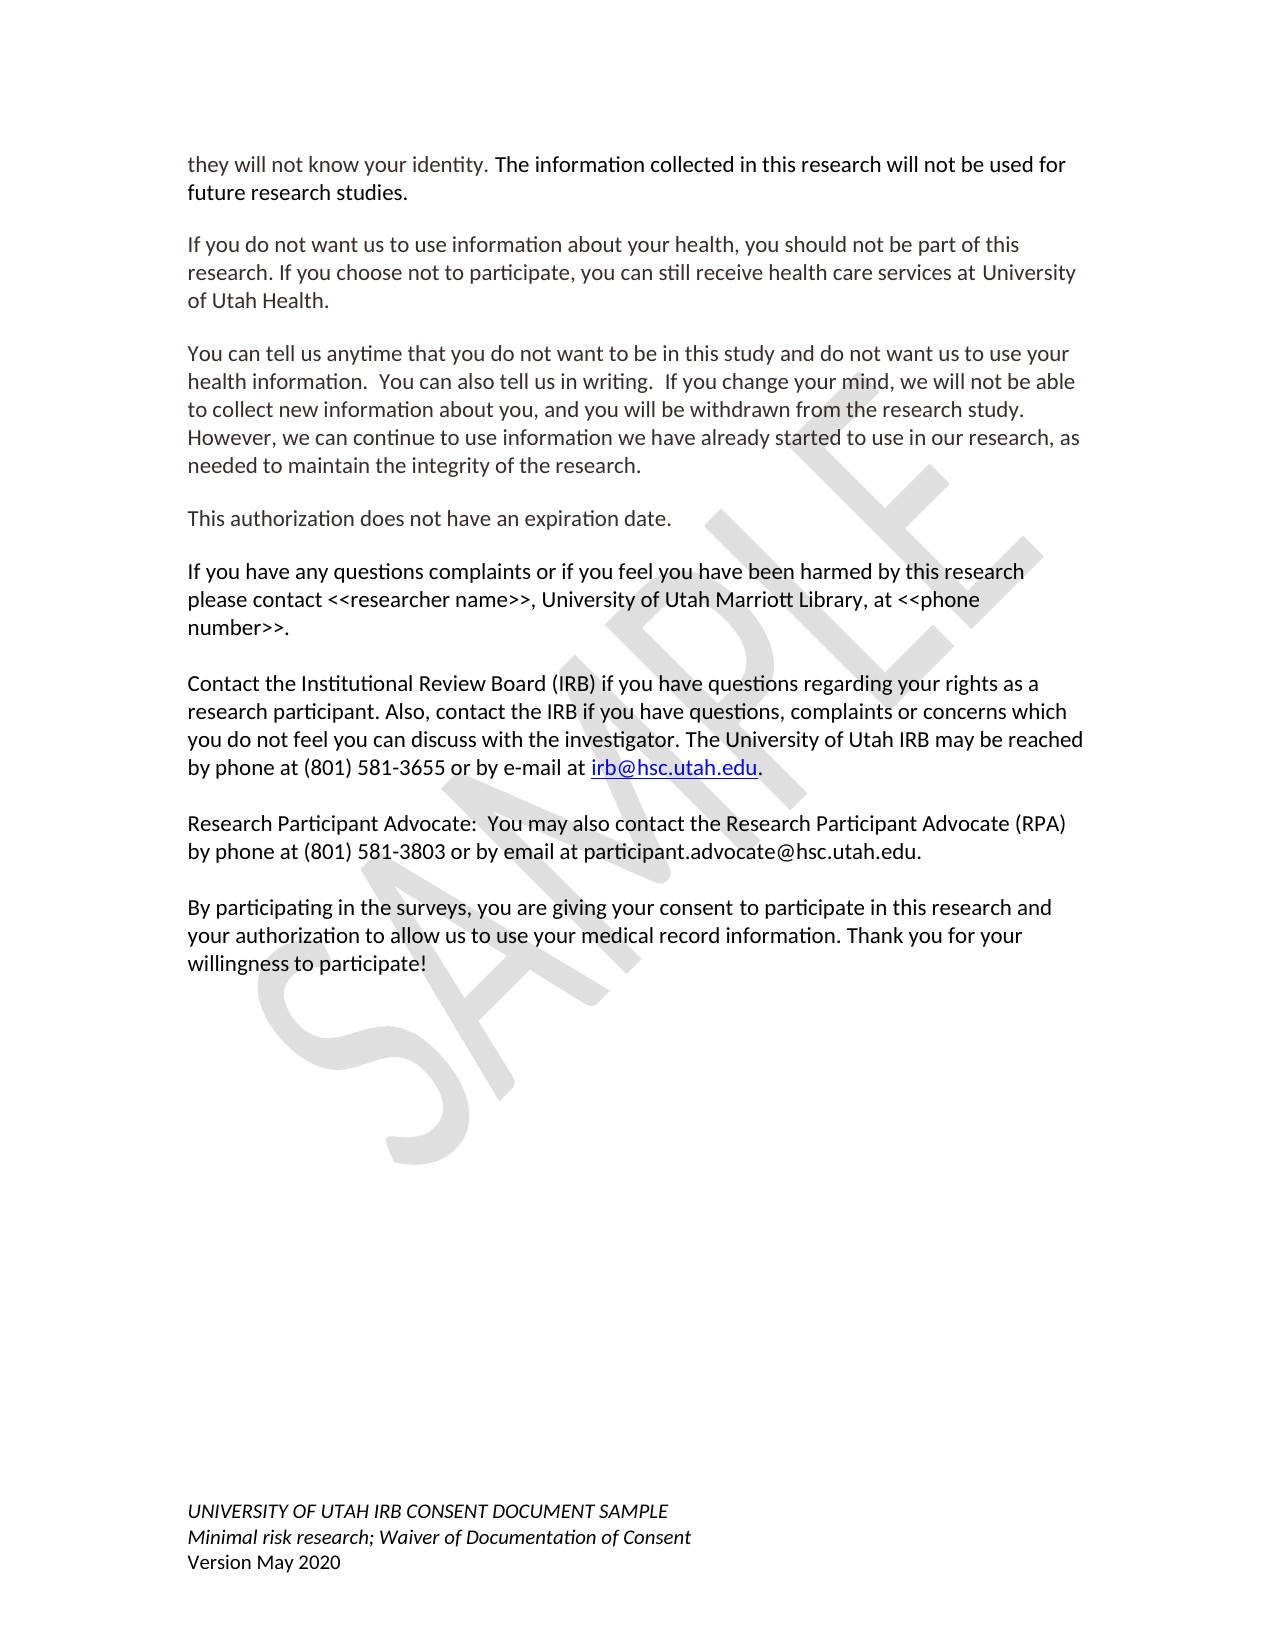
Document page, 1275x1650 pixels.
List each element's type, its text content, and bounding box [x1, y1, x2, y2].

text This authorization does not have an expiration date. [187, 504, 1087, 532]
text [187, 150, 1087, 230]
text You can tell us anytime that you do not want to be in this study and do not want us to use your health information. You can also tell us in writing. If you change your mind, we will not be able to collect new information about you, and you will be withdrawn from the research study. However, we can continue to use information we have already started to use in our research, as needed to maintain the integrity of the research. [187, 339, 1087, 479]
text If you do not want us to use information about your health, you should not be part of this research. If you choose not to participate, you can still receive health care services at University of Utah Health. [187, 230, 1087, 314]
text By participating in the surveys, you are giving your consent to participate in this research and your authorization to allow us to use your medical record information. Thank you for your willingness to participate! [187, 893, 1087, 978]
text Research Participant Advocate: You may also contact the Research Participant Advocate (RPA) by phone at (801) 581-3803 or by email at participant.advocate@hsc.utah.edu. [187, 809, 1087, 866]
text If you have any questions complaints or if you feel you have been harmed by this research please contact <<researcher name>>, University of Utah Marriott Library, at <<phone number>>. [187, 557, 1087, 641]
text Contact the Institutional Review Board (IRB) if you have questions regarding your rights as a research participant. Also, contact the IRB if you have questions, complaints or concerns which you do not feel you can discuss with the investigator. The University of Utah IRB may be reached by phone at (801) 581-3655 or by e-mail at irb@hsc.utah.edu. [187, 669, 1087, 781]
